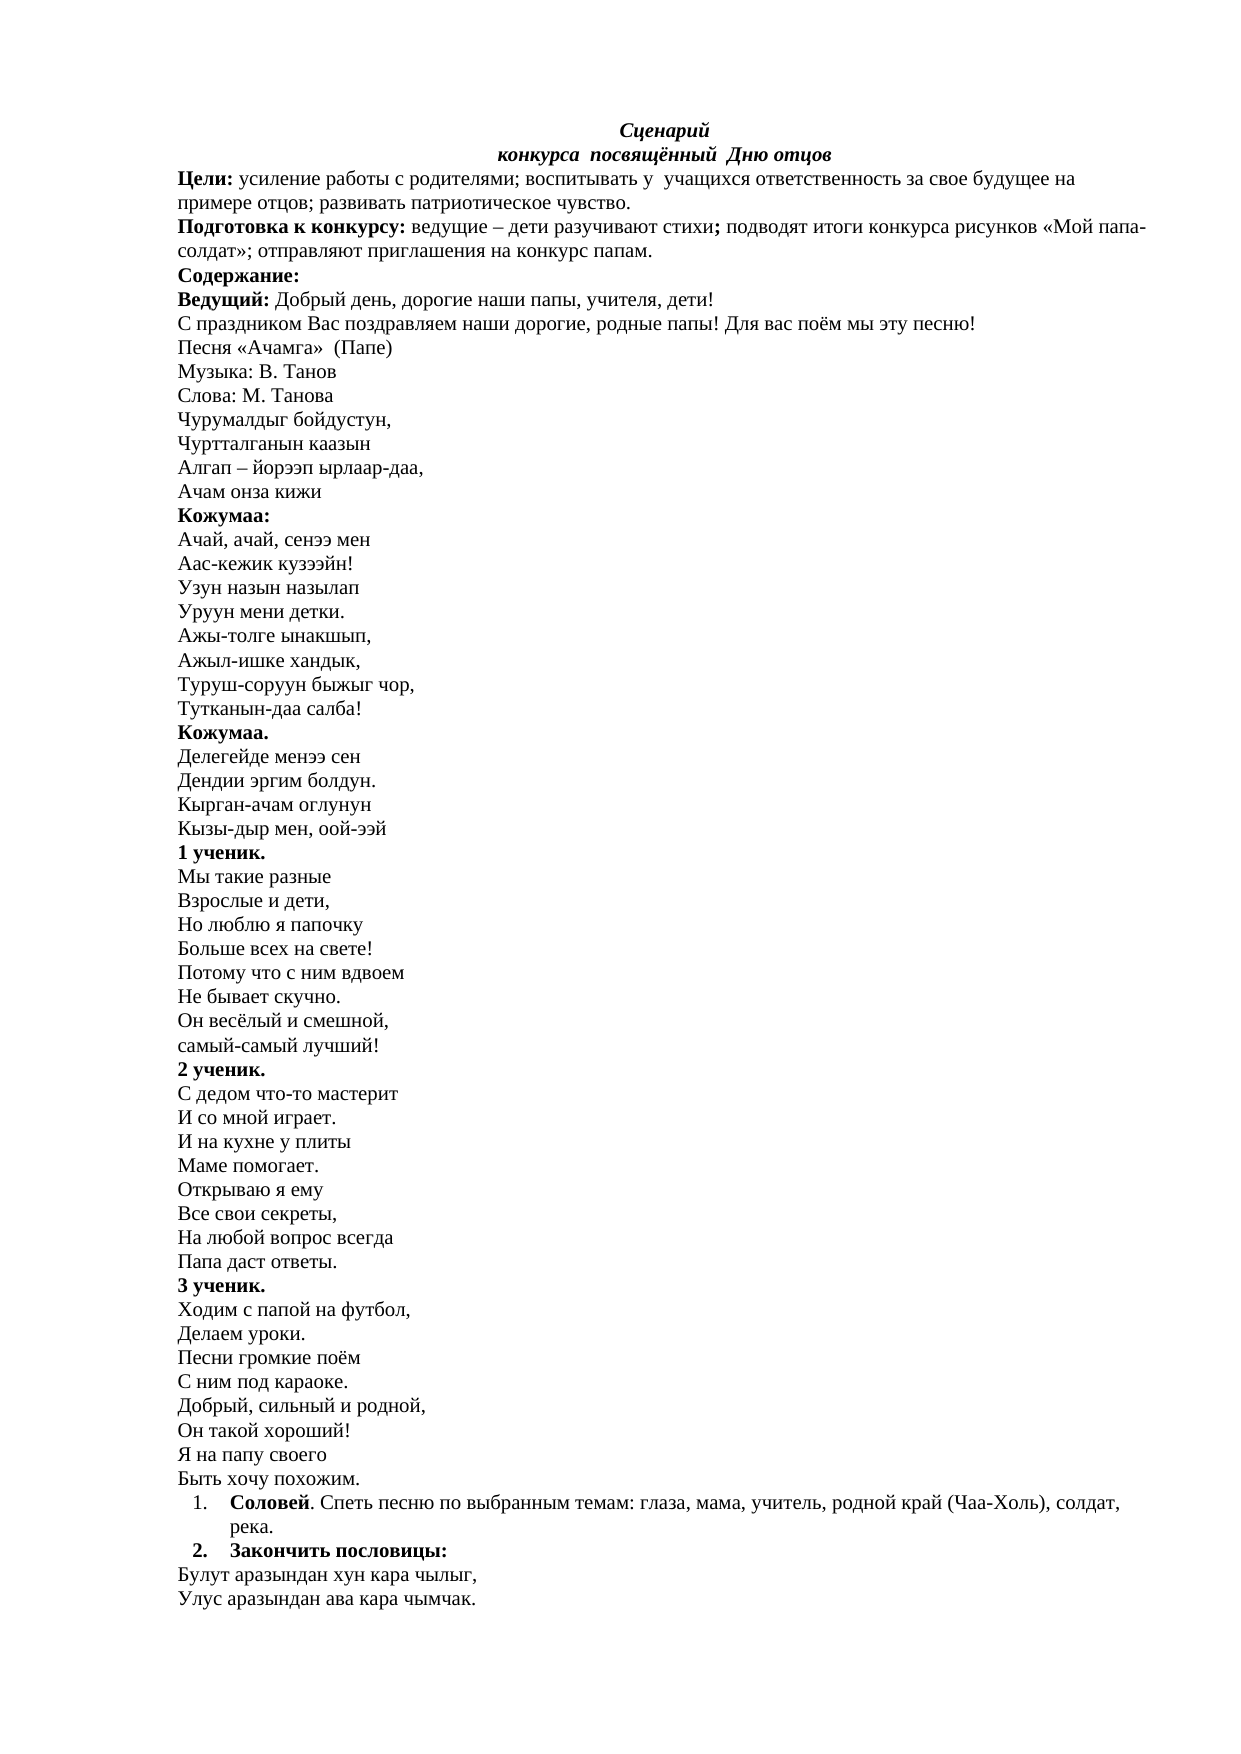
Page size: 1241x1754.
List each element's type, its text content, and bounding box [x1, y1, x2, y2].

text Музыка: В. Танов [177, 359, 1152, 383]
text Я на папу своего [177, 1442, 1152, 1466]
text Больше всех на свете! [177, 936, 1152, 960]
text Ажы-толге ынакшып, [177, 623, 1152, 647]
list Соловей. Спеть песню по выбранным темам: глаза, мама, учитель, родной край (Чаа-Холь), солдат, река. [192, 1490, 1152, 1538]
text Цели: усиление работы с родителями; воспитывать у учащихся ответственность за свое будущее на примере отцов; развивать патриотическое чувство. [177, 166, 1152, 214]
text Папа даст ответы. [177, 1249, 1152, 1273]
text Взрослые и дети, [177, 888, 1152, 912]
text С праздником Вас поздравляем наши дорогие, родные папы! Для вас поём мы эту песню! [177, 311, 1152, 335]
text Алгап – йорээп ырлаар-даа, [177, 455, 1152, 479]
text Ачай, ачай, сенээ мен [177, 527, 1152, 551]
text Кожумаа: [177, 503, 1152, 527]
text Слова: М. Танова [177, 383, 1152, 407]
text самый-самый лучший! [177, 1032, 1152, 1057]
text Ходим с папой на футбол, [177, 1297, 1152, 1321]
text Не бывает скучно. [177, 984, 1152, 1008]
text Добрый, сильный и родной, [177, 1393, 1152, 1417]
text Узун назын назылап [177, 575, 1152, 599]
text Делегейде менээ сен [177, 744, 1152, 768]
text Аас-кежик кузээйн! [177, 551, 1152, 575]
text Потому что с ним вдвоем [177, 960, 1152, 984]
text Маме помогает. [177, 1153, 1152, 1177]
text Мы такие разные [177, 864, 1152, 888]
text Сценарий [177, 118, 1152, 142]
text Чуртталганын каазын [177, 431, 1152, 455]
text Кызы-дыр мен, оой-ээй [177, 816, 1152, 840]
text Ачам онза кижи [177, 479, 1152, 503]
text Тутканын-даа салба! [177, 696, 1152, 720]
text Подготовка к конкурсу: ведущие – дети разучивают стихи; подводят итоги конкурса рисунков «Мой папа-солдат»; отправляют приглашения на конкурс папам. [177, 214, 1152, 262]
text Булут аразындан хун кара чылыг, [177, 1562, 1152, 1586]
text Делаем уроки. [177, 1321, 1152, 1345]
text Уруун мени детки. [177, 599, 1152, 623]
list Закончить пословицы: [192, 1538, 1152, 1562]
text Песня «Ачамга» (Папе) [177, 335, 1152, 359]
text Ведущий: Добрый день, дорогие наши папы, учителя, дети! [177, 287, 1152, 311]
text Содержание: [177, 262, 1152, 287]
text На любой вопрос всегда [177, 1225, 1152, 1249]
text Ажыл-ишке хандык, [177, 647, 1152, 672]
text Открываю я ему [177, 1177, 1152, 1201]
text Туруш-соруун быжыг чор, [177, 672, 1152, 696]
text 1 ученик. [177, 840, 1152, 864]
text Чурумалдыг бойдустун, [177, 407, 1152, 431]
text Он весёлый и смешной, [177, 1008, 1152, 1032]
text Все свои секреты, [177, 1201, 1152, 1225]
text 3 ученик. [177, 1273, 1152, 1297]
text Кожумаа. [177, 720, 1152, 744]
text Кырган-ачам оглунун [177, 792, 1152, 816]
text 2 ученик. [177, 1057, 1152, 1081]
text Улус аразындан ава кара чымчак. [177, 1586, 1152, 1610]
text Песни громкие поём [177, 1345, 1152, 1369]
text С дедом что-то мастерит [177, 1081, 1152, 1105]
text С ним под караоке. [177, 1369, 1152, 1393]
text Но люблю я папочку [177, 912, 1152, 936]
text Он такой хороший! [177, 1417, 1152, 1442]
text Быть хочу похожим. [177, 1466, 1152, 1490]
text Дендии эргим болдун. [177, 768, 1152, 792]
text И со мной играет. [177, 1105, 1152, 1129]
text конкурса посвящённый Дню отцов [177, 142, 1152, 166]
text И на кухне у плиты [177, 1129, 1152, 1153]
